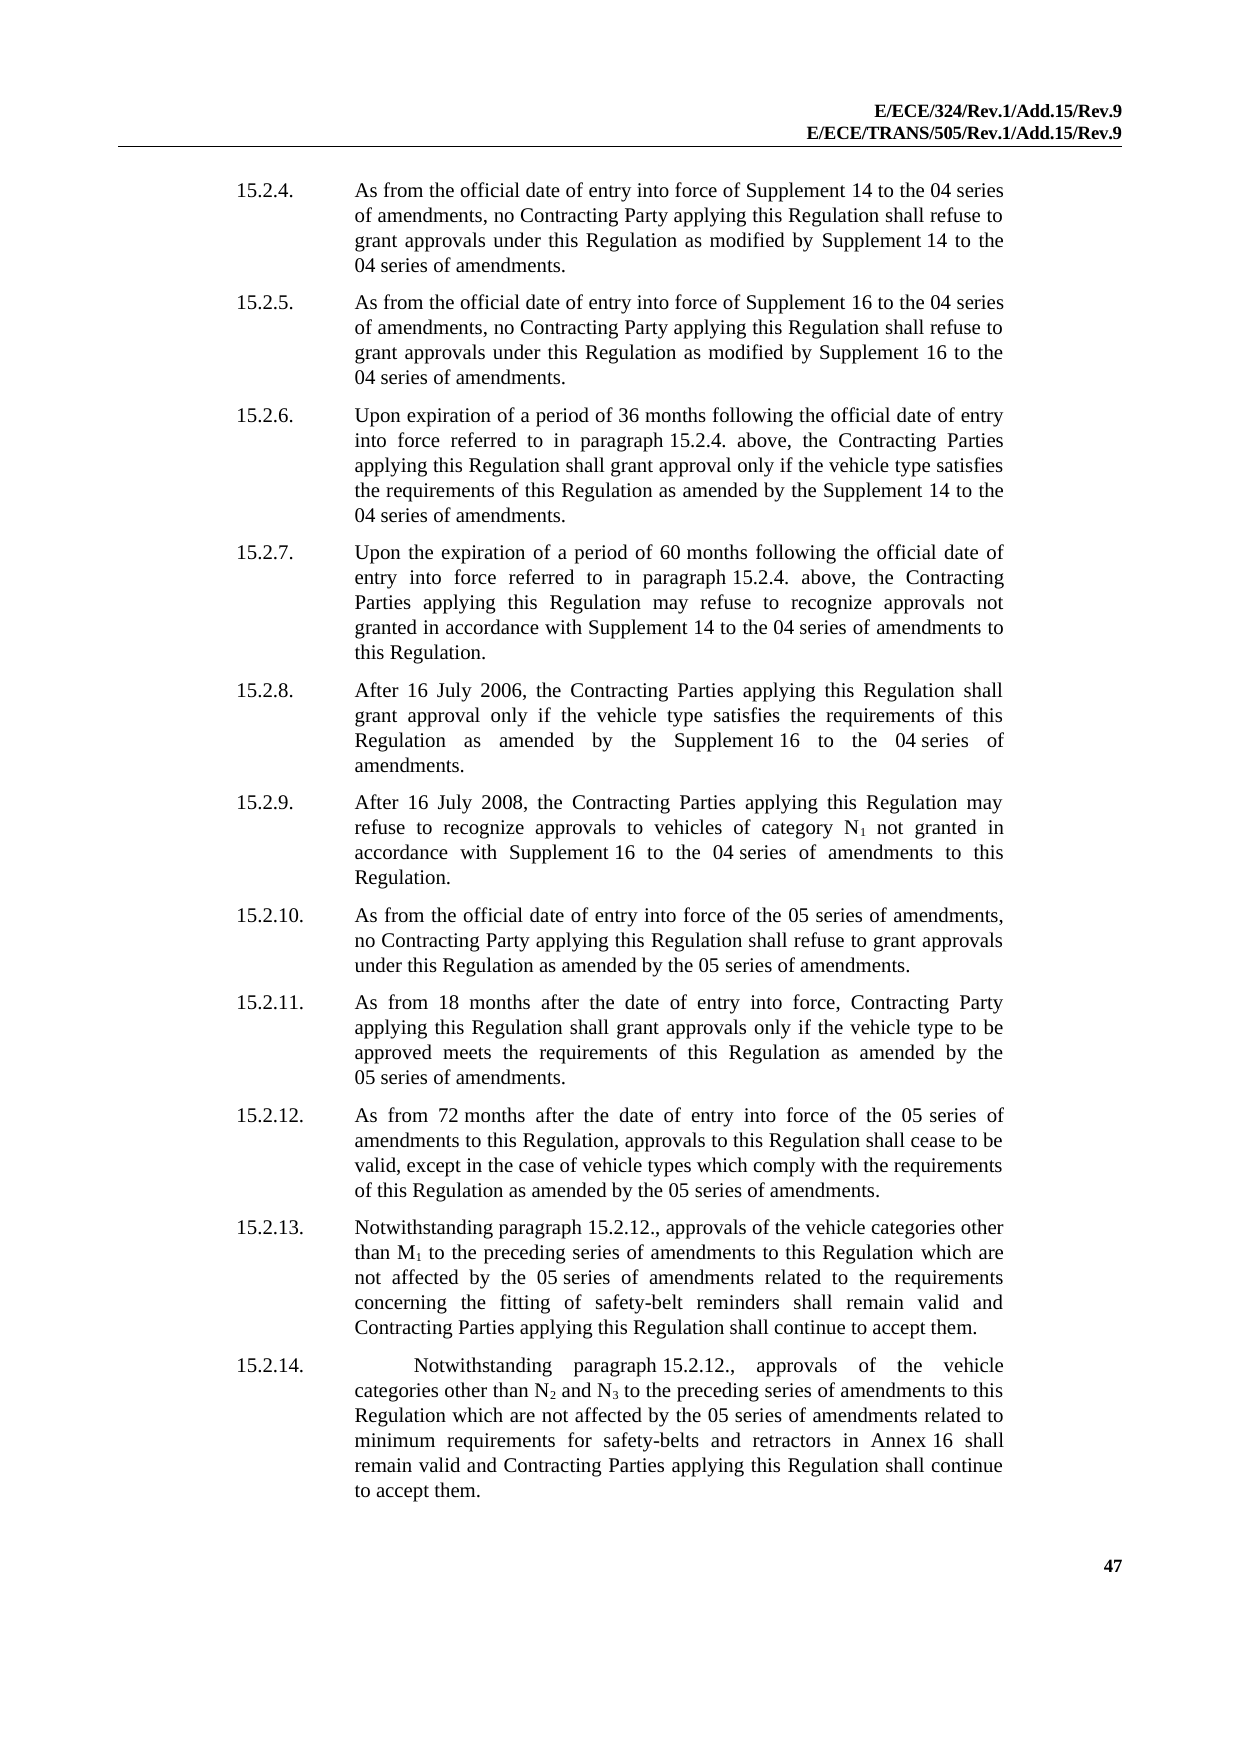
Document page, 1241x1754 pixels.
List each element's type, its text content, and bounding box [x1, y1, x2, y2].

text 15.2.9. After 16 July 2008, the Contracting Parties applying this Regulation may refuse to recognize approvals to vehicles of category N1 not granted in accordance with Supplement 16 to the 04 series of amendments to this Regulation. [236, 790, 1004, 890]
text 15.2.8. After 16 July 2006, the Contracting Parties applying this Regulation shall grant approval only if the vehicle type satisfies the requirements of this Regulation as amended by the Supplement 16 to the 04 series of amendments. [236, 677, 1004, 777]
text 15.2.5. As from the official date of entry into force of Supplement 16 to the 04 series of amendments, no Contracting Party applying this Regulation shall refuse to grant approvals under this Regulation as modified by Supplement 16 to the 04 series of amendments. [236, 290, 1004, 390]
text 15.2.14. Notwithstanding paragraph 15.2.12., approvals of the vehicle categories other than N2 and N3 to the preceding series of amendments to this Regulation which are not affected by the 05 series of amendments related to minimum requirements for safety-belts and retractors in Annex 16 shall remain valid and Contracting Parties applying this Regulation shall continue to accept them. [236, 1352, 1004, 1502]
text 15.2.4. As from the official date of entry into force of Supplement 14 to the 04 series of amendments, no Contracting Party applying this Regulation shall refuse to grant approvals under this Regulation as modified by Supplement 14 to the 04 series of amendments. [236, 177, 1004, 277]
text 15.2.13. Notwithstanding paragraph 15.2.12., approvals of the vehicle categories other than M1 to the preceding series of amendments to this Regulation which are not affected by the 05 series of amendments related to the requirements concerning the fitting of safety-belt reminders shall remain valid and Contracting Parties applying this Regulation shall continue to accept them. [236, 1215, 1004, 1340]
text 15.2.7. Upon the expiration of a period of 60 months following the official date of entry into force referred to in paragraph 15.2.4. above, the Contracting Parties applying this Regulation may refuse to recognize approvals not granted in accordance with Supplement 14 to the 04 series of amendments to this Regulation. [236, 540, 1004, 665]
text 15.2.6. Upon expiration of a period of 36 months following the official date of entry into force referred to in paragraph 15.2.4. above, the Contracting Parties applying this Regulation shall grant approval only if the vehicle type satisfies the requirements of this Regulation as amended by the Supplement 14 to the 04 series of amendments. [236, 402, 1004, 527]
text 15.2.11. As from 18 months after the date of entry into force, Contracting Party applying this Regulation shall grant approvals only if the vehicle type to be approved meets the requirements of this Regulation as amended by the 05 series of amendments. [236, 990, 1004, 1090]
text 15.2.12. As from 72 months after the date of entry into force of the 05 series of amendments to this Regulation, approvals to this Regulation shall cease to be valid, except in the case of vehicle types which comply with the requirements of this Regulation as amended by the 05 series of amendments. [236, 1102, 1004, 1202]
text 15.2.10. As from the official date of entry into force of the 05 series of amendments, no Contracting Party applying this Regulation shall refuse to grant approvals under this Regulation as amended by the 05 series of amendments. [236, 902, 1004, 977]
